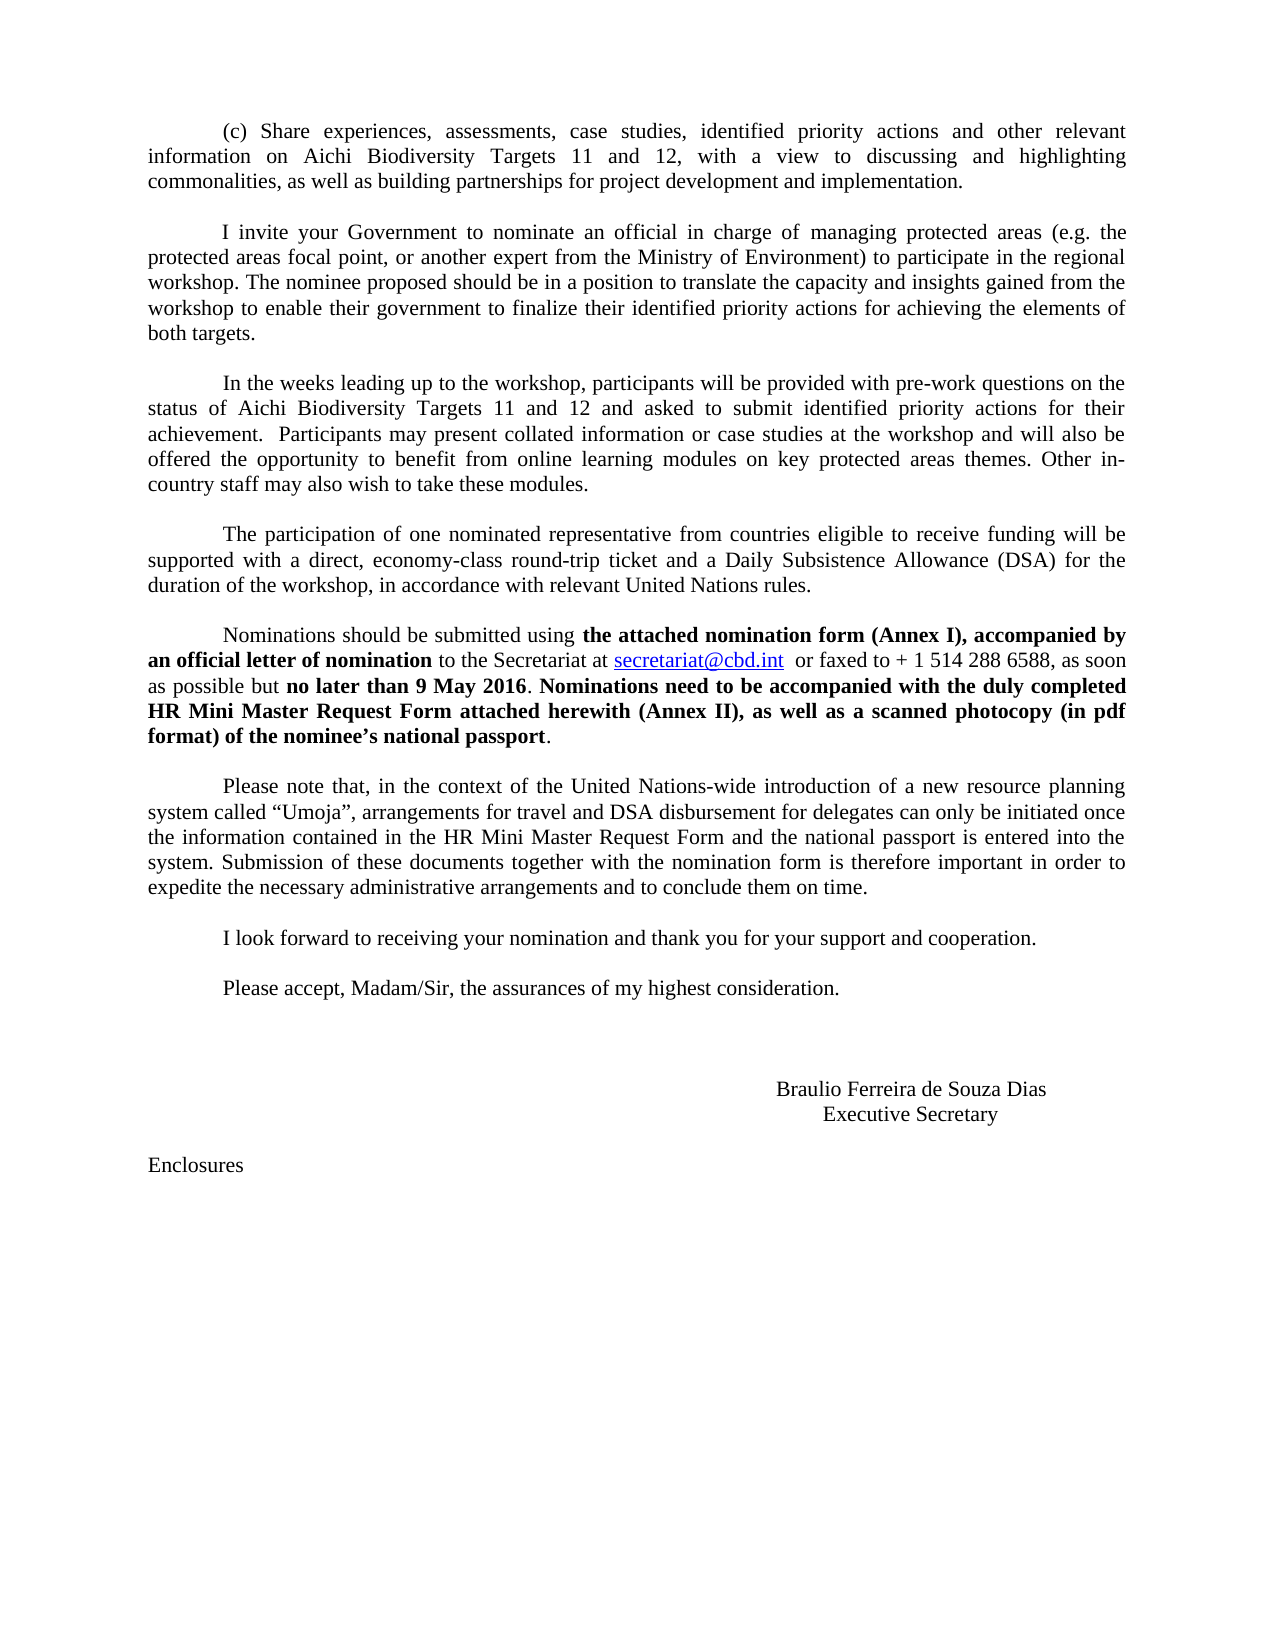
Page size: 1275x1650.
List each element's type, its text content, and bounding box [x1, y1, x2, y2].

text The participation of one nominated representative from countries eligible to receive funding will be supported with a direct, economy-class round-trip ticket and a Daily Subsistence Allowance (DSA) for the duration of the workshop, in accordance with relevant United Nations rules. [148, 521, 1127, 597]
text I look forward to receiving your nomination and thank you for your support and cooperation. [148, 925, 1127, 950]
text Executive Secretary [148, 1101, 1127, 1126]
text I invite your Government to nominate an official in charge of managing protected areas (e.g. the protected areas focal point, or another expert from the Ministry of Environment) to participate in the regional workshop. The nominee proposed should be in a position to translate the capacity and insights gained from the workshop to enable their government to finalize their identified priority actions for achieving the elements of both targets. [148, 219, 1127, 345]
text Enclosures [148, 1152, 1127, 1177]
text Braulio Ferreira de Souza Dias [148, 1076, 1127, 1101]
text Please accept, Madam/Sir, the assurances of my highest consideration. [148, 975, 1127, 1000]
text Please note that, in the context of the United Nations-wide introduction of a new resource planning system called “Umoja”, arrangements for travel and DSA disbursement for delegates can only be initiated once the information contained in the HR Mini Master Request Form and the national passport is entered into the system. Submission of these documents together with the nomination form is therefore important in order to expedite the necessary administrative arrangements and to conclude them on time. [148, 773, 1127, 899]
text In the weeks leading up to the workshop, participants will be provided with pre-work questions on the status of Aichi Biodiversity Targets 11 and 12 and asked to submit identified priority actions for their achievement. Participants may present collated information or case studies at the workshop and will also be offered the opportunity to benefit from online learning modules on key protected areas themes. Other in-country staff may also wish to take these modules. [148, 370, 1127, 496]
text Nominations should be submitted using the attached nomination form (Annex I), accompanied by an official letter of nomination to the Secretariat at secretariat@cbd.int or faxed to + 1 514 288 6588, as soon as possible but no later than 9 May 2016. Nominations need to be accompanied with the duly completed HR Mini Master Request Form attached herewith (Annex II), as well as a scanned photocopy (in pdf format) of the nominee’s national passport. [148, 622, 1127, 748]
list Share experiences, assessments, case studies, identified priority actions and other relevant information on Aichi Biodiversity Targets 11 and 12, with a view to discussing and highlighting commonalities, as well as building partnerships for project development and implementation. [148, 118, 1127, 194]
